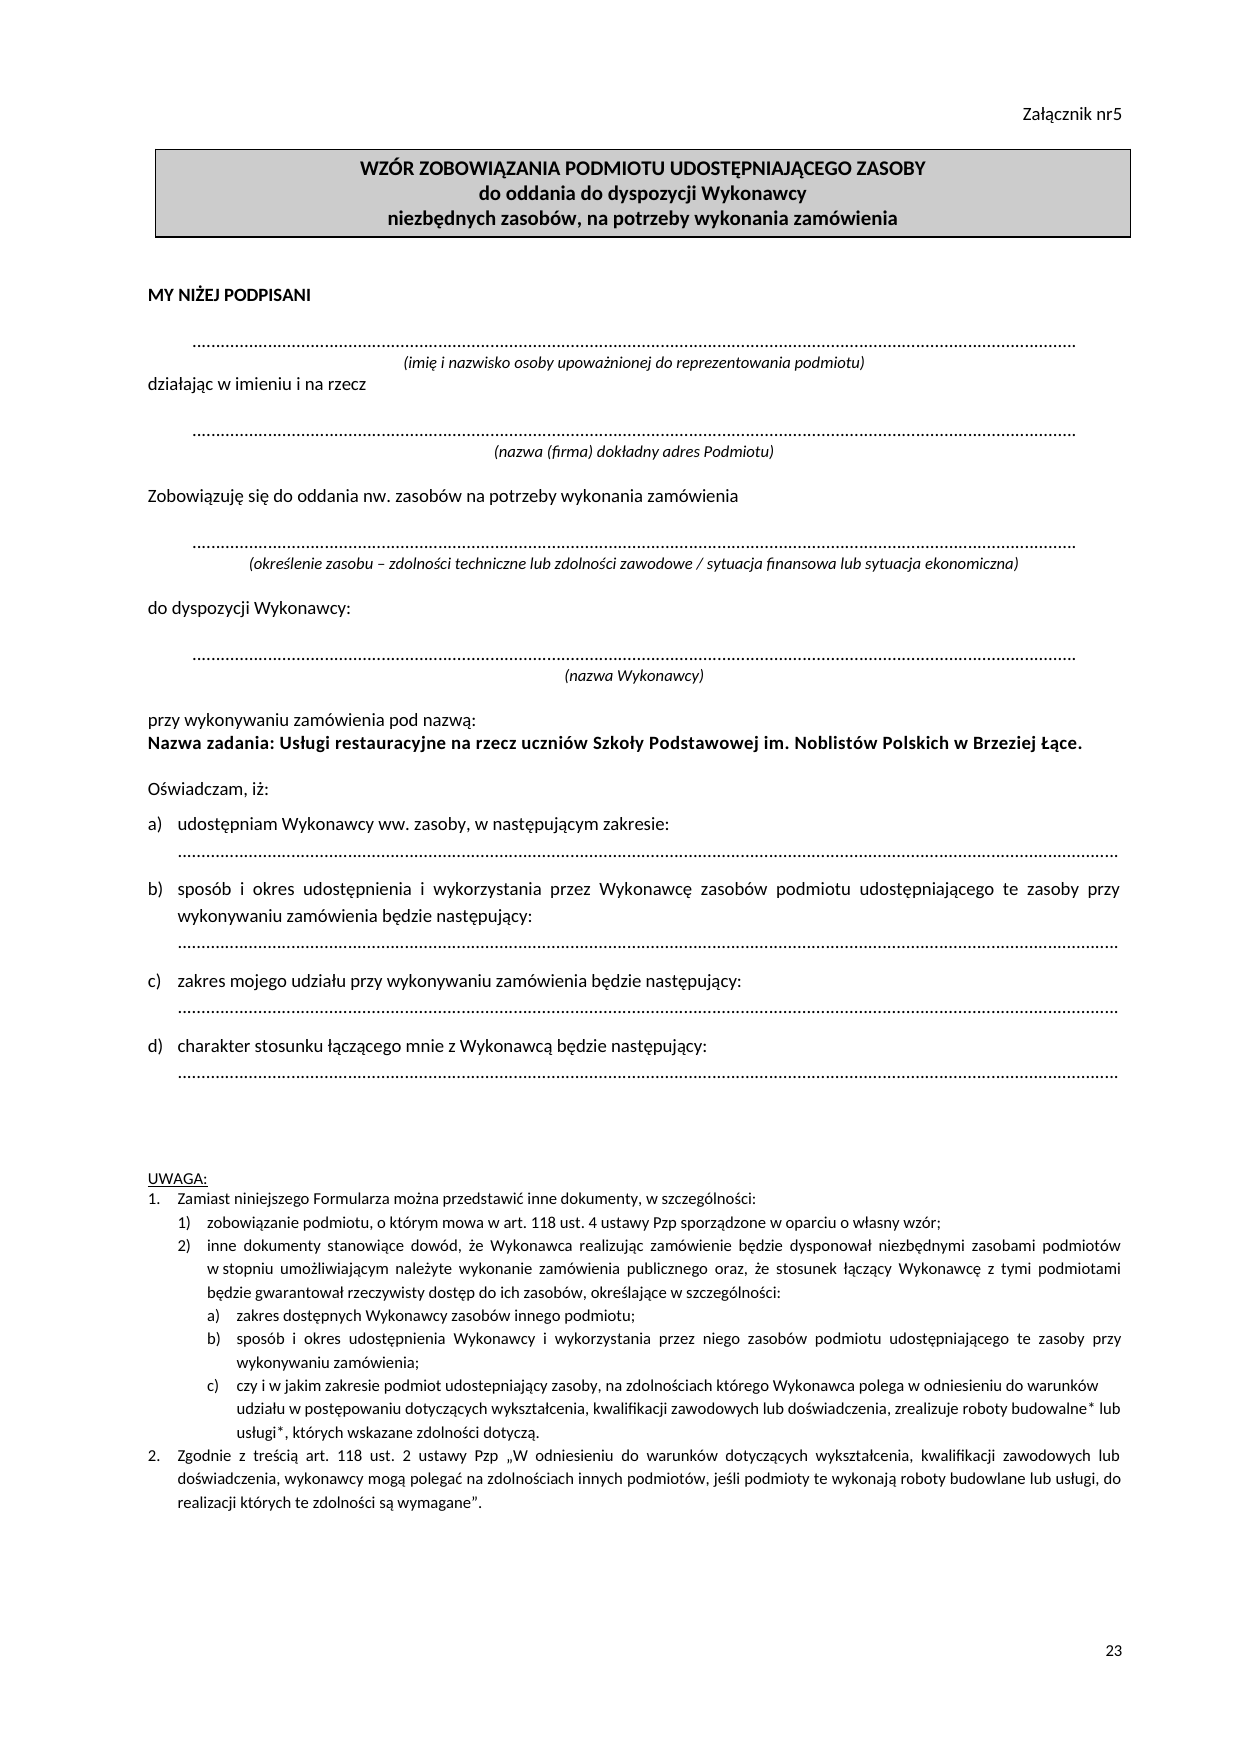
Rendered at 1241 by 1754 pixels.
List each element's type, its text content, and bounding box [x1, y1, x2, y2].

list czy i w jakim zakresie podmiot udostepniający zasoby, na zdolnościach którego Wykonawca polega w odniesieniu do warunków udziału w postępowaniu dotyczących wykształcenia, kwalifikacji zawodowych lub doświadczenia, zrealizuje roboty budowalne* lub usługi*, których wskazane zdolności dotyczą. [207, 1375, 1122, 1442]
list sposób i okres udostępnienia i wykorzystania przez Wykonawcę zasobów podmiotu udostępniającego te zasoby przy wykonywaniu zamówienia będzie następujący: [148, 878, 1122, 927]
text działając w imieniu i na rzecz [148, 372, 1122, 395]
text (nazwa (firma) dokładny adres Podmiotu) [148, 441, 1122, 461]
list inne dokumenty stanowiące dowód, że Wykonawca realizując zamówienie będzie dysponował niezbędnymi zasobami podmiotów w stopniu umożliwiającym należyte wykonanie zamówienia publicznego oraz, że stosunek łączący Wykonawcę z tymi podmiotami będzie gwarantował rzeczywisty dostęp do ich zasobów, określające w szczególności: [177, 1235, 1122, 1302]
list udostępniam Wykonawcy ww. zasoby, w następującym zakresie: [148, 812, 1122, 835]
text do dyspozycji Wykonawcy: [148, 596, 1122, 619]
list zakres dostępnych Wykonawcy zasobów innego podmiotu; [207, 1305, 1122, 1326]
text (określenie zasobu – zdolności techniczne lub zdolności zawodowe / sytuacja finansowa lub sytuacja ekonomiczna) [148, 553, 1122, 573]
text Załącznik nr5 [148, 103, 1122, 126]
list charakter stosunku łączącego mnie z Wykonawcą będzie następujący: [148, 1034, 1122, 1057]
text ........................................................................................................................................................................................... [148, 642, 1122, 665]
text ........................................................................................................................................................................................... [148, 329, 1122, 352]
table_header WZÓR ZOBOWIĄZANIA PODMIOTU UDOSTĘPNIAJĄCEGO ZASOBY do oddania do dyspozycji Wykonawcy niezbędnych zasobów, na potrzeby wykonania zamówienia [156, 150, 1130, 236]
text przy wykonywaniu zamówienia pod nazwą: [148, 708, 1122, 731]
text (imię i nazwisko osoby upoważnionej do reprezentowania podmiotu) [148, 352, 1122, 372]
list zakres mojego udziału przy wykonywaniu zamówienia będzie następujący: [148, 969, 1122, 992]
text Zobowiązuję się do oddania nw. zasobów na potrzeby wykonania zamówienia [148, 484, 1122, 507]
text Oświadczam, iż: [148, 777, 1122, 800]
text ........................................................................................................................................................................................... [148, 530, 1122, 553]
text ....................................................................................................................................................................................................... [177, 996, 1122, 1018]
text ....................................................................................................................................................................................................... [177, 930, 1122, 953]
text MY NIŻEJ PODPISANI [148, 283, 1122, 306]
list Zamiast niniejszego Formularza można przedstawić inne dokumenty, w szczególności: [148, 1189, 1122, 1209]
text ....................................................................................................................................................................................................... [177, 839, 1122, 862]
text ....................................................................................................................................................................................................... [177, 1061, 1122, 1084]
text (nazwa Wykonawcy) [148, 665, 1122, 685]
list sposób i okres udostępnienia Wykonawcy i wykorzystania przez niego zasobów podmiotu udostępniającego te zasoby przy wykonywaniu zamówienia; [207, 1329, 1122, 1372]
text ........................................................................................................................................................................................... [148, 418, 1122, 441]
list zobowiązanie podmiotu, o którym mowa w art. 118 ust. 4 ustawy Pzp sporządzone w oparciu o własny wzór; [177, 1212, 1122, 1232]
text UWAGA: [148, 1168, 1122, 1189]
list Zgodnie z treścią art. 118 ust. 2 ustawy Pzp „W odniesieniu do warunków dotyczących wykształcenia, kwalifikacji zawodowych lub doświadczenia, wykonawcy mogą polegać na zdolnościach innych podmiotów, jeśli podmioty te wykonają roboty budowlane lub usługi, do realizacji których te zdolności są wymagane”. [148, 1445, 1122, 1512]
text Nazwa zadania: Usługi restauracyjne na rzecz uczniów Szkoły Podstawowej im. Noblistów Polskich w Brzeziej Łące. [148, 731, 1122, 754]
